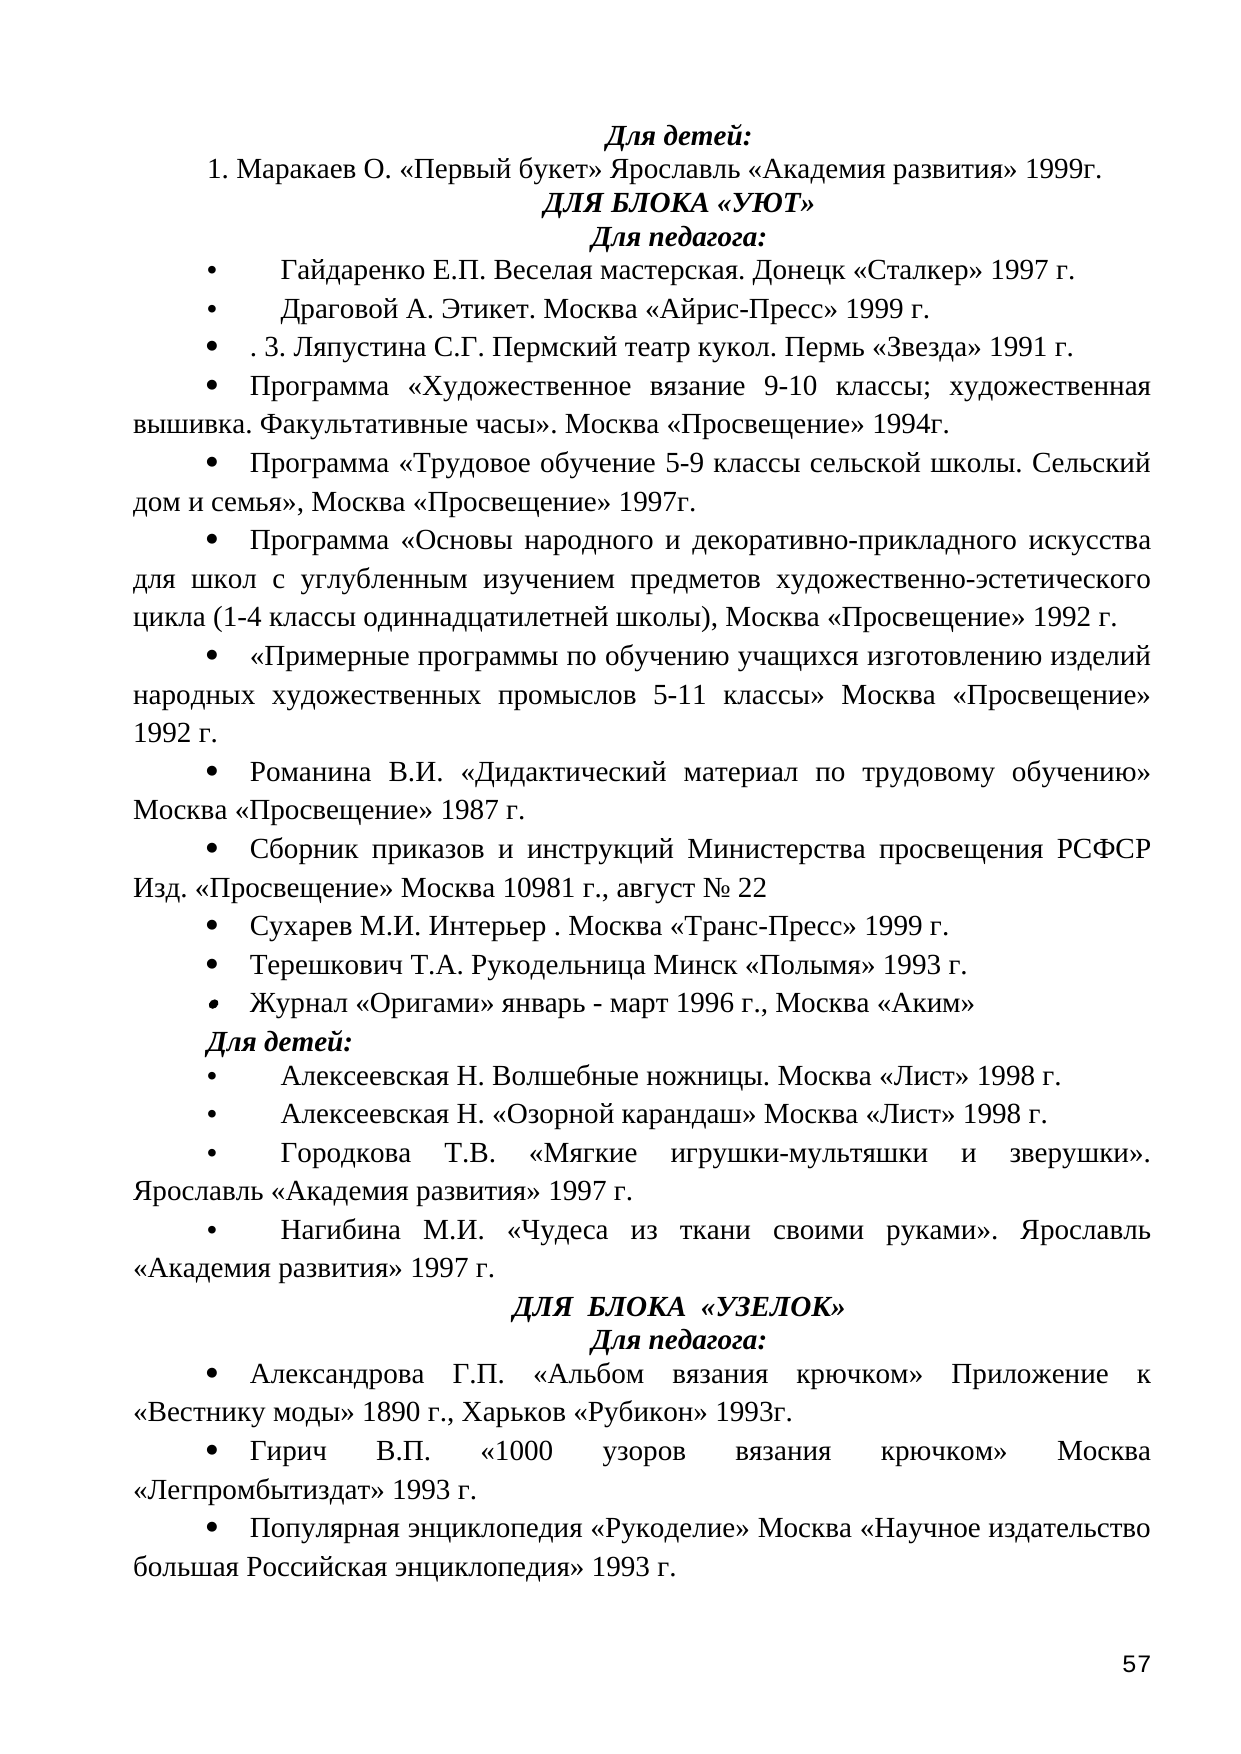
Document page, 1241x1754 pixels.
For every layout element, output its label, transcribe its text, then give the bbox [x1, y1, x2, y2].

list Александрова Г.П. «Альбом вязания крючком» Приложение к «Вестнику моды» 1890 г., Харьков «Рубикон» 1993г. [133, 1356, 1152, 1428]
list Гирич В.П. «1000 узоров вязания крючком» Москва «Легпромбытиздат» 1993 г. [133, 1433, 1152, 1505]
list Популярная энциклопедия «Рукоделие» Москва «Научное издательство большая Российская энциклопедия» 1993 г. [133, 1510, 1152, 1582]
list «Примерные программы по обучению учащихся изготовлению изделий народных художественных промыслов 5-11 классы» Москва «Просвещение» 1992 г. [133, 638, 1152, 749]
list Программа «Основы народного и декоративно-прикладного искусства для школ с углубленным изучением предметов художественно-эстетического цикла (1-4 классы одиннадцатилетней школы), Москва «Просвещение» 1992 г. [133, 522, 1152, 633]
list Сухарев М.И. Интерьер . Москва «Транс-Пресс» 1999 г. [133, 908, 1152, 942]
text ДЛЯ БЛОКА «УЮТ» [133, 185, 1152, 219]
text Для детей: [133, 1024, 1152, 1058]
list Сборник приказов и инструкций Министерства просвещения РСФСР Изд. «Просвещение» Москва 10981 г., август № 22 [133, 831, 1152, 903]
text Для педагога: [133, 1322, 1152, 1356]
list Алексеевская Н. «Озорной карандаш» Москва «Лист» 1998 г. [133, 1096, 1152, 1130]
list Журнал «Оригами» январь - март 1996 г., Москва «Аким» [133, 986, 1152, 1019]
list Программа «Трудовое обучение 5-9 классы сельской школы. Сельский дом и семья», Москва «Просвещение» 1997г. [133, 445, 1152, 517]
list Алексеевская Н. Волшебные ножницы. Москва «Лист» 1998 г. [133, 1058, 1152, 1091]
list Нагибина М.И. «Чудеса из ткани своими руками». Ярославль «Академия развития» 1997 г. [133, 1212, 1152, 1284]
list Романина В.И. «Дидактический материал по трудовому обучению» Москва «Просвещение» 1987 г. [133, 754, 1152, 826]
list Терешкович Т.А. Рукодельница Минск «Полымя» 1993 г. [133, 947, 1152, 981]
list Городкова Т.В. «Мягкие игрушки-мультяшки и зверушки». Ярославль «Академия развития» 1997 г. [133, 1135, 1152, 1207]
text Для детей: [133, 118, 1152, 152]
text Для педагога: [133, 219, 1152, 252]
list Драговой А. Этикет. Москва «Айрис-Пресс» 1999 г. [133, 291, 1152, 324]
list Гайдаренко Е.П. Веселая мастерская. Донецк «Сталкер» 1997 г. [133, 252, 1152, 286]
list . 3. Ляпустина С.Г. Пермский театр кукол. Пермь «Звезда» 1991 г. [133, 329, 1152, 363]
text 1. Маракаев О. «Первый букет» Ярославль «Академия развития» 1999г. [133, 152, 1152, 185]
list Программа «Художественное вязание 9-10 классы; художественная вышивка. Факультативные часы». Москва «Просвещение» 1994г. [133, 368, 1152, 440]
text ДЛЯ БЛОКА «УЗЕЛОК» [133, 1289, 1152, 1322]
